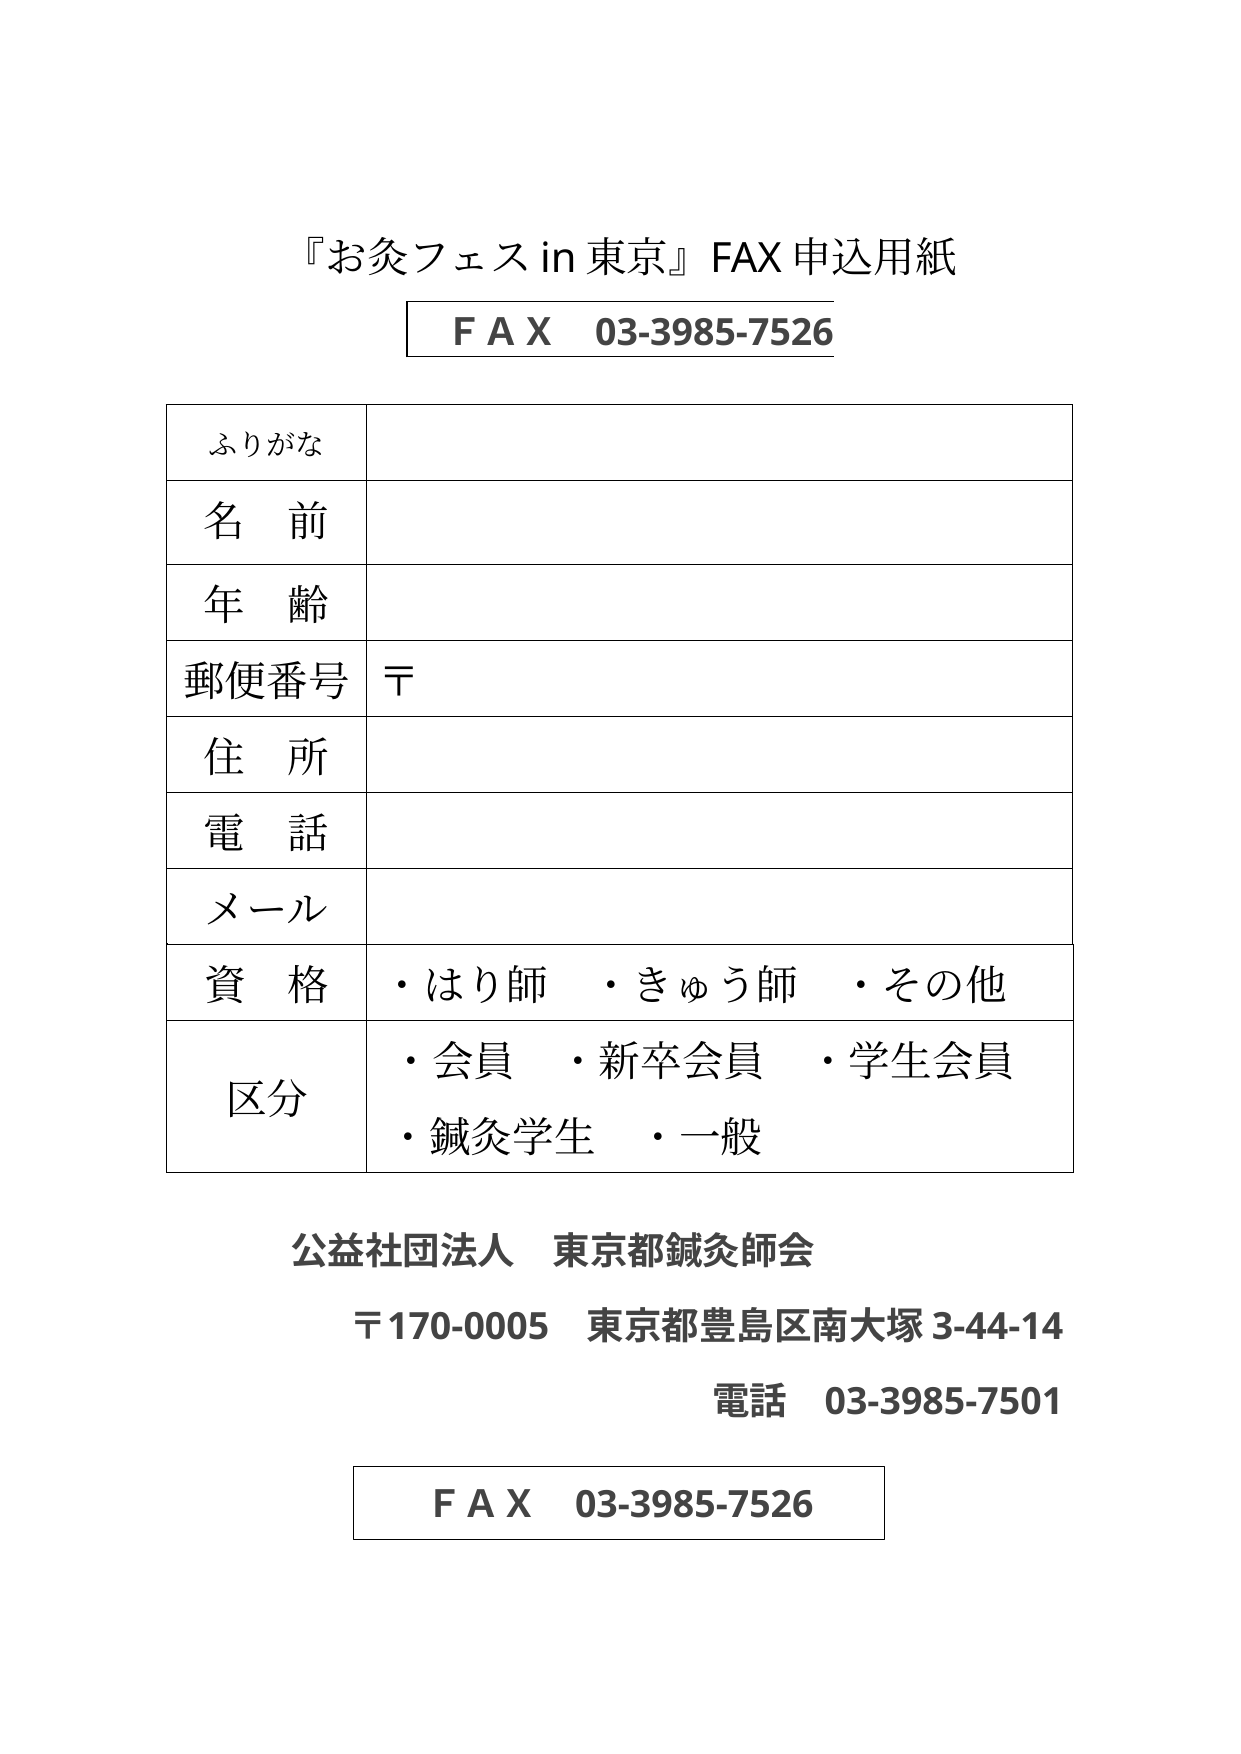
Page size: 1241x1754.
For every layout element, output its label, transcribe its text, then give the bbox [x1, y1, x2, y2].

table_cell [367, 481, 1072, 564]
text ＦＡＸ 03-3985-7526 [177, 292, 1063, 367]
table_cell 電 話 [167, 793, 366, 868]
table_cell [367, 869, 1072, 944]
table_cell 資 格 [167, 945, 366, 1020]
table_cell 郵便番号 [167, 641, 366, 716]
text 〒170-0005 東京都豊島区南大塚3-44-14 電話 03-3985-7501 [177, 1286, 1063, 1436]
table_cell 名 前 [167, 481, 366, 564]
text 公益社団法人 東京都鍼灸師会 [177, 1211, 1063, 1286]
table_cell ・はり師 ・きゅう師 ・その他 [367, 945, 1073, 1020]
table_cell 住 所 [167, 717, 366, 792]
table_cell [367, 793, 1072, 868]
table_cell [367, 717, 1072, 792]
text 『お灸フェスin東京』FAX申込用紙 [177, 217, 1063, 292]
table_header ふりがな [167, 405, 366, 480]
table_header [367, 405, 1072, 480]
table_cell [367, 565, 1072, 640]
table_cell 区分 [167, 1021, 366, 1172]
table_cell ・会員 ・新卒会員 ・学生会員 [367, 1021, 1073, 1096]
table_cell 年 齢 [167, 565, 366, 640]
table_cell メール [167, 869, 366, 944]
table_cell 〒 [367, 641, 1072, 716]
table_cell ・鍼灸学生 ・一般 [367, 1096, 1073, 1172]
